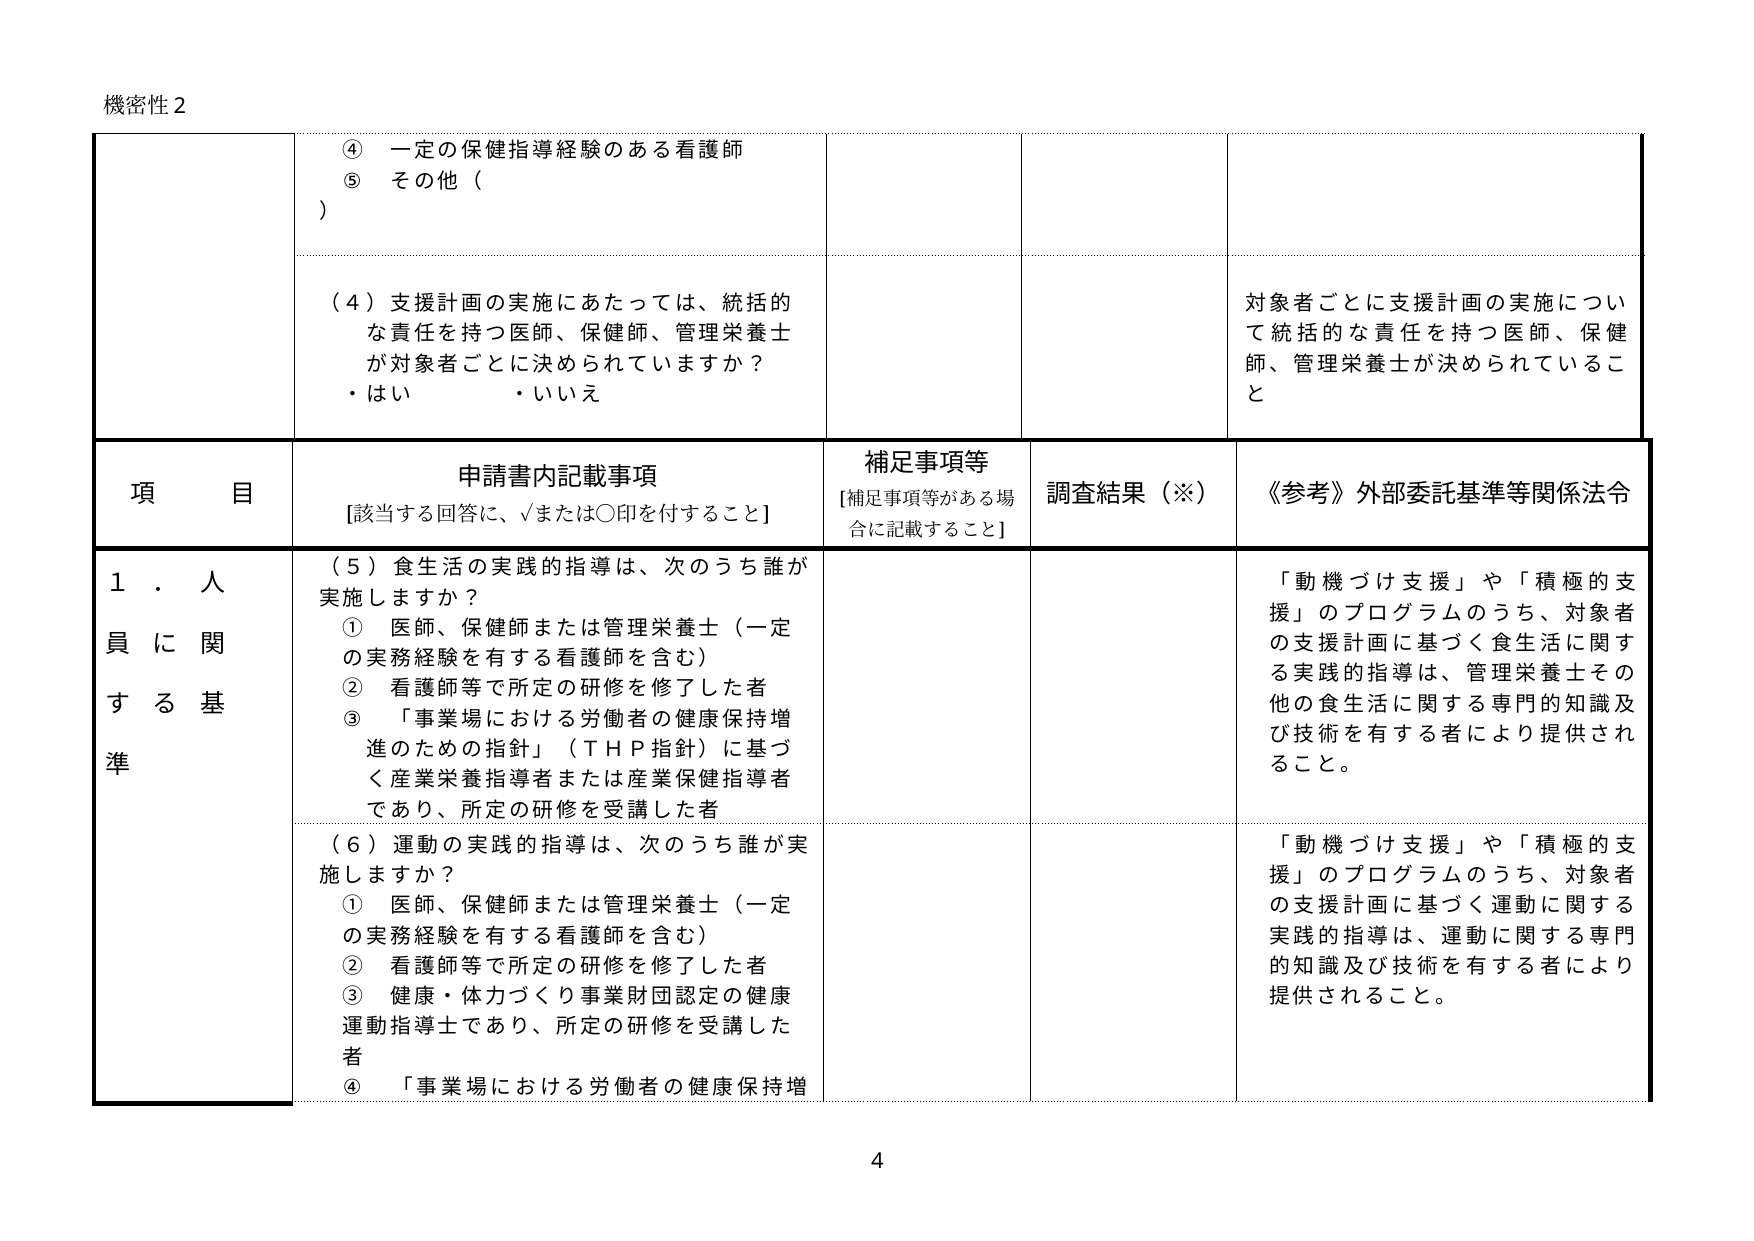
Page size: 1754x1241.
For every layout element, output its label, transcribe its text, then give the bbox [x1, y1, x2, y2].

table_cell [827, 255, 1021, 438]
table_cell [824, 551, 1030, 823]
table_cell [827, 133, 1021, 255]
table_cell [824, 823, 1030, 1101]
table_cell （５）食生活の実践的指導は、次のうち誰が実施しますか？ ① 医師、保健師または管理栄養士（一定の実務経験を有する看護師を含む） ② 看護師等で所定の研修を修了した者 ③ 「事業場における労働者の健康保持増進のための指針」（ＴＨＰ指針）に基づく産業栄養指導者または産業保健指導者であり、所定の研修を受講した者 [293, 551, 823, 823]
table_cell 項 目 [96, 442, 292, 546]
table_cell 《参考》外部委託基準等関係法令 [1237, 442, 1648, 546]
table_cell [1031, 551, 1236, 823]
table_cell [1022, 255, 1227, 438]
table_cell 「動機づけ支援」や「積極的支援」のプログラムのうち、対象者の支援計画に基づく食生活に関する実践的指導は、管理栄養士その他の食生活に関する専門的知識及び技術を有する者により提供されること。 [1237, 551, 1648, 823]
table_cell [1237, 823, 1648, 1101]
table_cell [295, 133, 826, 255]
table_cell 調査結果（※） [1031, 442, 1236, 546]
table_cell [1031, 823, 1236, 1101]
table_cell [1228, 133, 1640, 255]
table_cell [293, 823, 823, 1101]
table_cell 申請書内記載事項 [該当する回答に、✓または○印を付すること] [293, 442, 823, 546]
table_cell [1022, 133, 1227, 255]
table_cell （４）支援計画の実施にあたっては、統括的な責任を持つ医師、保健師、管理栄養士が対象者ごとに決められていますか？ ・はい ・いいえ [295, 255, 826, 438]
table_cell 対象者ごとに支援計画の実施について統括的な責任を持つ医師、保健師、管理栄養士が決められていること [1228, 255, 1640, 438]
table_cell １．人員に関する基準 [96, 551, 292, 1101]
table_cell 補足事項等 [補足事項等がある場合に記載すること] [824, 442, 1030, 546]
